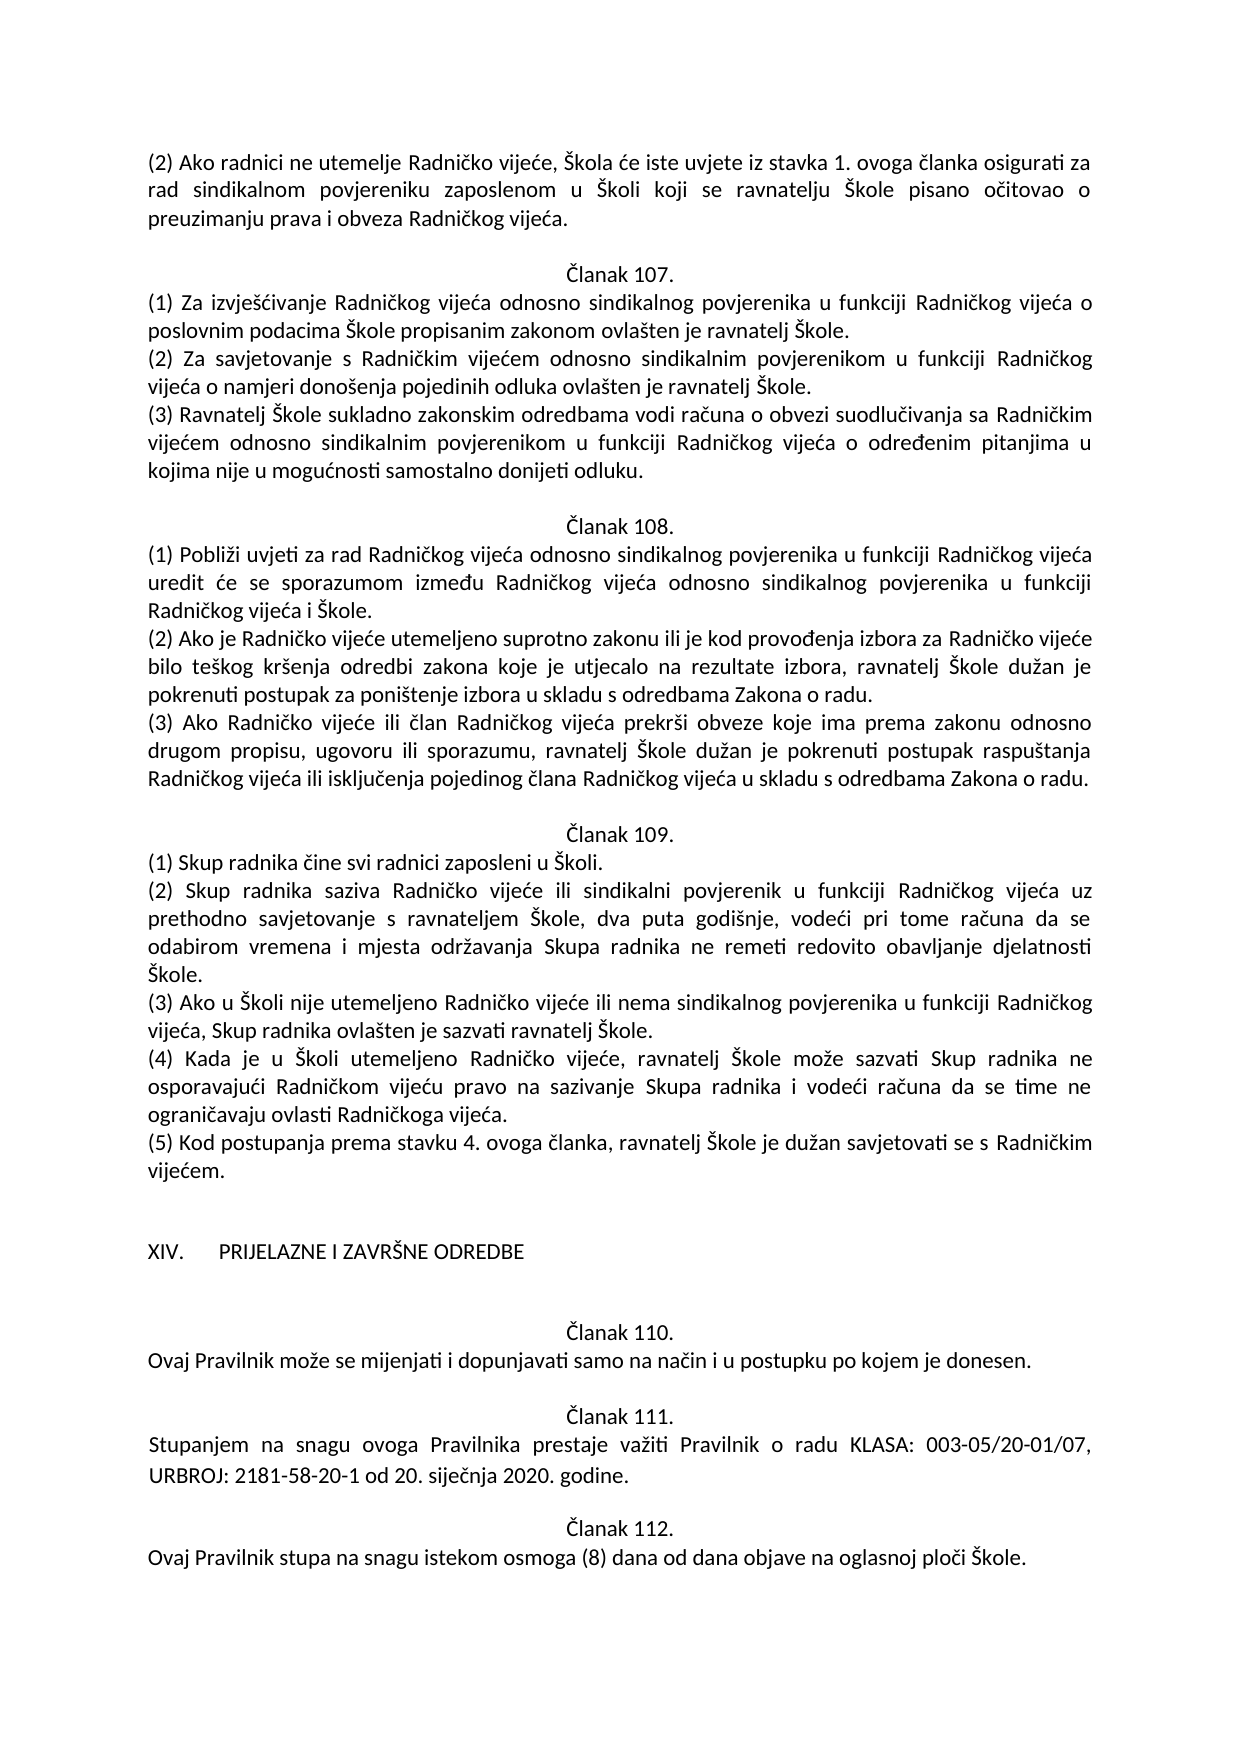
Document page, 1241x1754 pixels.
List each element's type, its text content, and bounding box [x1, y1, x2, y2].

text Članak 107. [148, 260, 1093, 288]
text Ovaj Pravilnik stupa na snagu istekom osmoga (8) dana od dana objave na oglasnoj ploči Škole. [148, 1543, 1093, 1571]
text Ovaj Pravilnik može se mijenjati i dopunjavati samo na način i u postupku po kojem je donesen. [148, 1346, 1093, 1374]
text (2) Za savjetovanje s Radničkim vijećem odnosno sindikalnim povjerenikom u funkciji Radničkog vijeća o namjeri donošenja pojedinih odluka ovlašten je ravnatelj Škole. [148, 344, 1093, 400]
text (1) Skup radnika čine svi radnici zaposleni u Školi. [148, 848, 1093, 876]
text Članak 109. [148, 820, 1093, 848]
list PRIJELAZNE I ZAVRŠNE ODREDBE [148, 1237, 1093, 1265]
text (1) Za izvješćivanje Radničkog vijeća odnosno sindikalnog povjerenika u funkciji Radničkog vijeća o poslovnim podacima Škole propisanim zakonom ovlašten je ravnatelj Škole. [148, 288, 1093, 344]
text (3) Ako u Školi nije utemeljeno Radničko vijeće ili nema sindikalnog povjerenika u funkciji Radničkog vijeća, Skup radnika ovlašten je sazvati ravnatelj Škole. [148, 988, 1093, 1044]
text (5) Kod postupanja prema stavku 4. ovoga članka, ravnatelj Škole je dužan savjetovati se s Radničkim vijećem. [148, 1128, 1093, 1184]
text (1) Pobliži uvjeti za rad Radničkog vijeća odnosno sindikalnog povjerenika u funkciji Radničkog vijeća uredit će se sporazumom između Radničkog vijeća odnosno sindikalnog povjerenika u funkciji Radničkog vijeća i Škole. [148, 540, 1093, 624]
text (3) Ravnatelj Škole sukladno zakonskim odredbama vodi računa o obvezi suodlučivanja sa Radničkim vijećem odnosno sindikalnim povjerenikom u funkciji Radničkog vijeća o određenim pitanjima u kojima nije u mogućnosti samostalno donijeti odluku. [148, 400, 1093, 484]
text Članak 110. [148, 1318, 1093, 1346]
text Članak 111. [148, 1402, 1093, 1431]
text Stupanjem na snagu ovoga Pravilnika prestaje važiti Pravilnik o radu KLASA: 003-05/20-01/07, URBROJ: 2181-58-20-1 od 20. siječnja 2020. godine. [149, 1431, 1093, 1489]
text (4) Kada je u Školi utemeljeno Radničko vijeće, ravnatelj Škole može sazvati Skup radnika ne osporavajući Radničkom vijeću pravo na sazivanje Skupa radnika i vodeći računa da se time ne ograničavaju ovlasti Radničkoga vijeća. [148, 1044, 1093, 1128]
text Članak 108. [148, 512, 1093, 540]
text (2) Ako radnici ne utemelje Radničko vijeće, Škola će iste uvjete iz stavka 1. ovoga članka osigurati za rad sindikalnom povjereniku zaposlenom u Školi koji se ravnatelju Škole pisano očitovao o preuzimanju prava i obveza Radničkog vijeća. [148, 148, 1093, 232]
text (2) Ako je Radničko vijeće utemeljeno suprotno zakonu ili je kod provođenja izbora za Radničko vijeće bilo teškog kršenja odredbi zakona koje je utjecalo na rezultate izbora, ravnatelj Škole dužan je pokrenuti postupak za poništenje izbora u skladu s odredbama Zakona o radu. [148, 624, 1093, 708]
text (3) Ako Radničko vijeće ili član Radničkog vijeća prekrši obveze koje ima prema zakonu odnosno drugom propisu, ugovoru ili sporazumu, ravnatelj Škole dužan je pokrenuti postupak raspuštanja Radničkog vijeća ili isključenja pojedinog člana Radničkog vijeća u skladu s odredbama Zakona o radu. [148, 708, 1093, 792]
text Članak 112. [148, 1514, 1093, 1543]
text (2) Skup radnika saziva Radničko vijeće ili sindikalni povjerenik u funkciji Radničkog vijeća uz prethodno savjetovanje s ravnateljem Škole, dva puta godišnje, vodeći pri tome računa da se odabirom vremena i mjesta održavanja Skupa radnika ne remeti redovito obavljanje djelatnosti Škole. [148, 876, 1093, 988]
